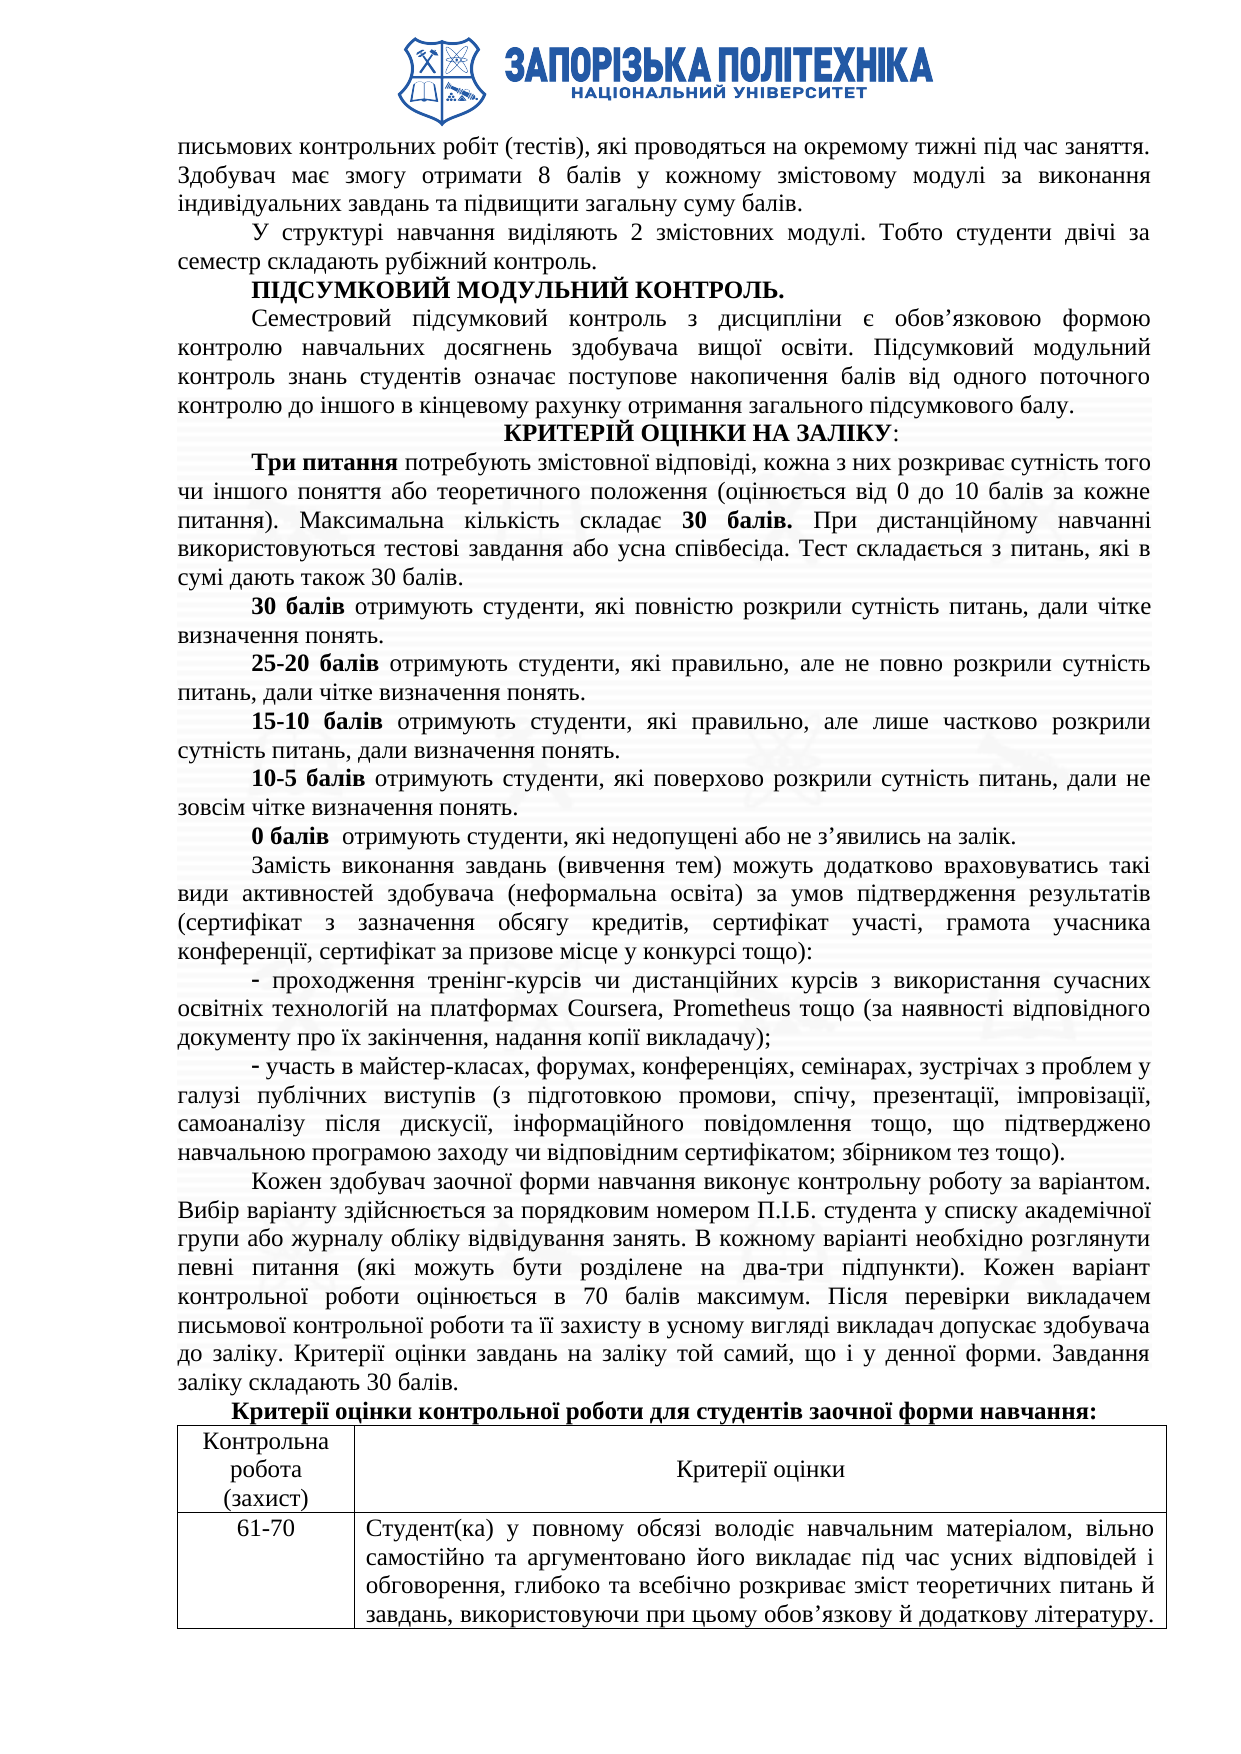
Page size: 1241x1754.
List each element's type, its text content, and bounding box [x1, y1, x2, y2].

table_cell 61-70 [178, 1513, 354, 1628]
text 0 балів отримують студенти, які недопущені або не з’явились на залік. [177, 821, 1152, 850]
text 30 балів отримують студенти, які повністю розкрили сутність питань, дали чітке визначення понять. [177, 591, 1152, 648]
text проходження тренінг-курсів чи дистанційних курсів з використання сучасних освітніх технологій на платформах Coursera, Prometheus тощо (за наявності відповідного документу про їх закінчення, надання копії викладачу); [177, 965, 1152, 1051]
text Три питання потребують змістовної відповіді, кожна з них розкриває сутність того чи іншого поняття або теоретичного положення (оцінюється від 0 до 10 балів за кожне питання). Максимальна кількість складає 30 балів. При дистанційному навчанні використовуються тестові завдання або усна співбесіда. Тест складається з питань, які в сумі дають також 30 балів. [177, 447, 1152, 591]
table_header Контрольна робота (захист) [178, 1426, 354, 1512]
text Кожен здобувач заочної форми навчання виконує контрольну роботу за варіантом. Вибір варіанту здійснюється за порядковим номером П.І.Б. студента у списку академічної групи або журналу обліку відвідування занять. В кожному варіанті необхідно розглянути певні питання (які можуть бути розділене на два-три підпункти). Кожен варіант контрольної роботи оцінюється в 70 балів максимум. Після перевірки викладачем письмової контрольної роботи та її захисту в усному вигляді викладач допускає здобувача до заліку. Критерії оцінки завдань на заліку той самий, що і у денної форми. Завдання заліку складають 30 балів. [177, 1166, 1152, 1396]
text 10-5 балів отримують студенти, які поверхово розкрили сутність питань, дали не зовсім чітке визначення понять. [177, 763, 1152, 821]
text участь в майстер-класах, форумах, конференціях, семінарах, зустрічах з проблем у галузі публічних виступів (з підготовкою промови, спічу, презентації, імпровізації, самоаналізу після дискусії, інформаційного повідомлення тощо, що підтверджено навчальною програмою заходу чи відповідним сертифікатом; збірником тез тощо). [177, 1051, 1152, 1166]
text Семестровий підсумковий контроль з дисципліни є обов’язковою формою контролю навчальних досягнень здобувача вищої освіти. Підсумковий модульний контроль знань студентів означає поступове накопичення балів від одного поточного контролю до іншого в кінцевому рахунку отримання загального підсумкового балу. [177, 303, 1152, 418]
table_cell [355, 1513, 1166, 1628]
text Замість виконання завдань (вивчення тем) можуть додатково враховуватись такі види активностей здобувача (неформальна освіта) за умов підтвердження результатів (сертифікат з зазначення обсягу кредитів, сертифікат участі, грамота учасника конференції, сертифікат за призове місце у конкурсі тощо): [177, 850, 1152, 965]
text ПІДСУМКОВИЙ МОДУЛЬНИЙ КОНТРОЛЬ. [177, 275, 1152, 303]
text 25-20 балів отримують студенти, які правильно, але не повно розкрили сутність питань, дали чітке визначення понять. [177, 648, 1152, 706]
text У структурі навчання виділяють 2 змістовних модулі. Тобто студенти двічі за семестр складають рубіжний контроль. [177, 217, 1152, 275]
text КРИТЕРІЙ ОЦІНКИ НА ЗАЛІКУ: [177, 418, 1152, 447]
picture [367, 33, 962, 131]
table_header Критерії оцінки [355, 1426, 1166, 1512]
text Критерії оцінки контрольної роботи для студентів заочної форми навчання: [177, 1396, 1152, 1425]
text 15-10 балів отримують студенти, які правильно, але лише частково розкрили сутність питань, дали визначення понять. [177, 706, 1152, 763]
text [177, 131, 1152, 217]
